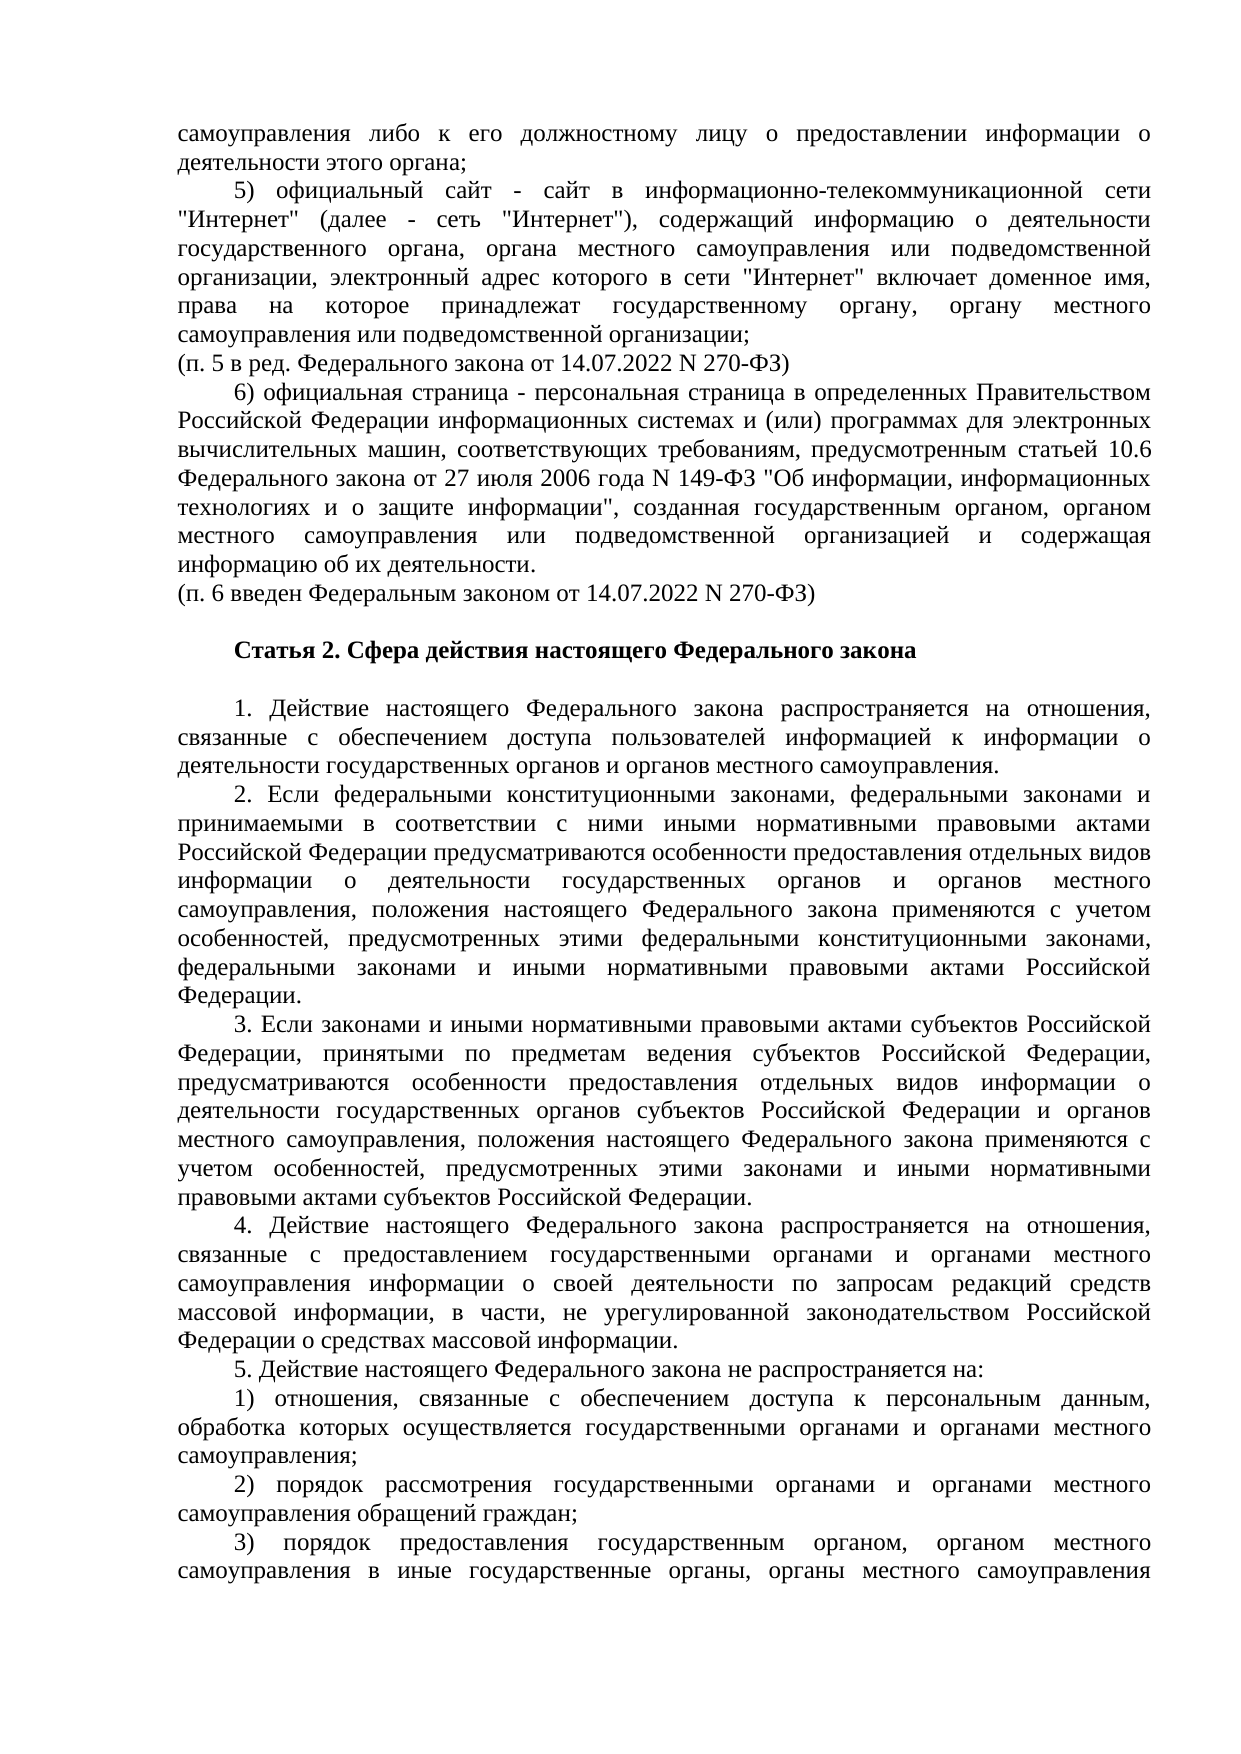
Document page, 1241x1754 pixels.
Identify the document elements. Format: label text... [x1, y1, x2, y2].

text 2. Если федеральными конституционными законами, федеральными законами и принимаемыми в соответствии с ними иными нормативными правовыми актами Российской Федерации предусматриваются особенности предоставления отдельных видов информации о деятельности государственных органов и органов местного самоуправления, положения настоящего Федерального закона применяются с учетом особенностей, предусмотренных этими федеральными конституционными законами, федеральными законами и иными нормативными правовыми актами Российской Федерации. [177, 779, 1152, 1009]
text 5. Действие настоящего Федерального закона не распространяется на: [177, 1354, 1152, 1383]
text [177, 118, 1152, 176]
text (п. 6 введен Федеральным законом от 14.07.2022 N 270-ФЗ) [177, 578, 1152, 607]
text 1. Действие настоящего Федерального закона распространяется на отношения, связанные с обеспечением доступа пользователей информацией к информации о деятельности государственных органов и органов местного самоуправления. [177, 693, 1152, 779]
text 2) порядок рассмотрения государственными органами и органами местного самоуправления обращений граждан; [177, 1469, 1152, 1527]
text 4. Действие настоящего Федерального закона распространяется на отношения, связанные с предоставлением государственными органами и органами местного самоуправления информации о своей деятельности по запросам редакций средств массовой информации, в части, не урегулированной законодательством Российской Федерации о средствах массовой информации. [177, 1211, 1152, 1354]
text 3. Если законами и иными нормативными правовыми актами субъектов Российской Федерации, принятыми по предметам ведения субъектов Российской Федерации, предусматриваются особенности предоставления отдельных видов информации о деятельности государственных органов субъектов Российской Федерации и органов местного самоуправления, положения настоящего Федерального закона применяются с учетом особенностей, предусмотренных этими законами и иными нормативными правовыми актами субъектов Российской Федерации. [177, 1009, 1152, 1211]
text 6) официальная страница - персональная страница в определенных Правительством Российской Федерации информационных системах и (или) программах для электронных вычислительных машин, соответствующих требованиям, предусмотренным статьей 10.6 Федерального закона от 27 июля 2006 года N 149-ФЗ "Об информации, информационных технологиях и о защите информации", созданная государственным органом, органом местного самоуправления или подведомственной организацией и содержащая информацию об их деятельности. [177, 377, 1152, 578]
text Статья 2. Сфера действия настоящего Федерального закона [177, 636, 1152, 664]
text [177, 1527, 1152, 1584]
text (п. 5 в ред. Федерального закона от 14.07.2022 N 270-ФЗ) [177, 348, 1152, 377]
text 5) официальный сайт - сайт в информационно-телекоммуникационной сети "Интернет" (далее - сеть "Интернет"), содержащий информацию о деятельности государственного органа, органа местного самоуправления или подведомственной организации, электронный адрес которого в сети "Интернет" включает доменное имя, права на которое принадлежат государственному органу, органу местного самоуправления или подведомственной организации; [177, 176, 1152, 348]
text 1) отношения, связанные с обеспечением доступа к персональным данным, обработка которых осуществляется государственными органами и органами местного самоуправления; [177, 1383, 1152, 1469]
